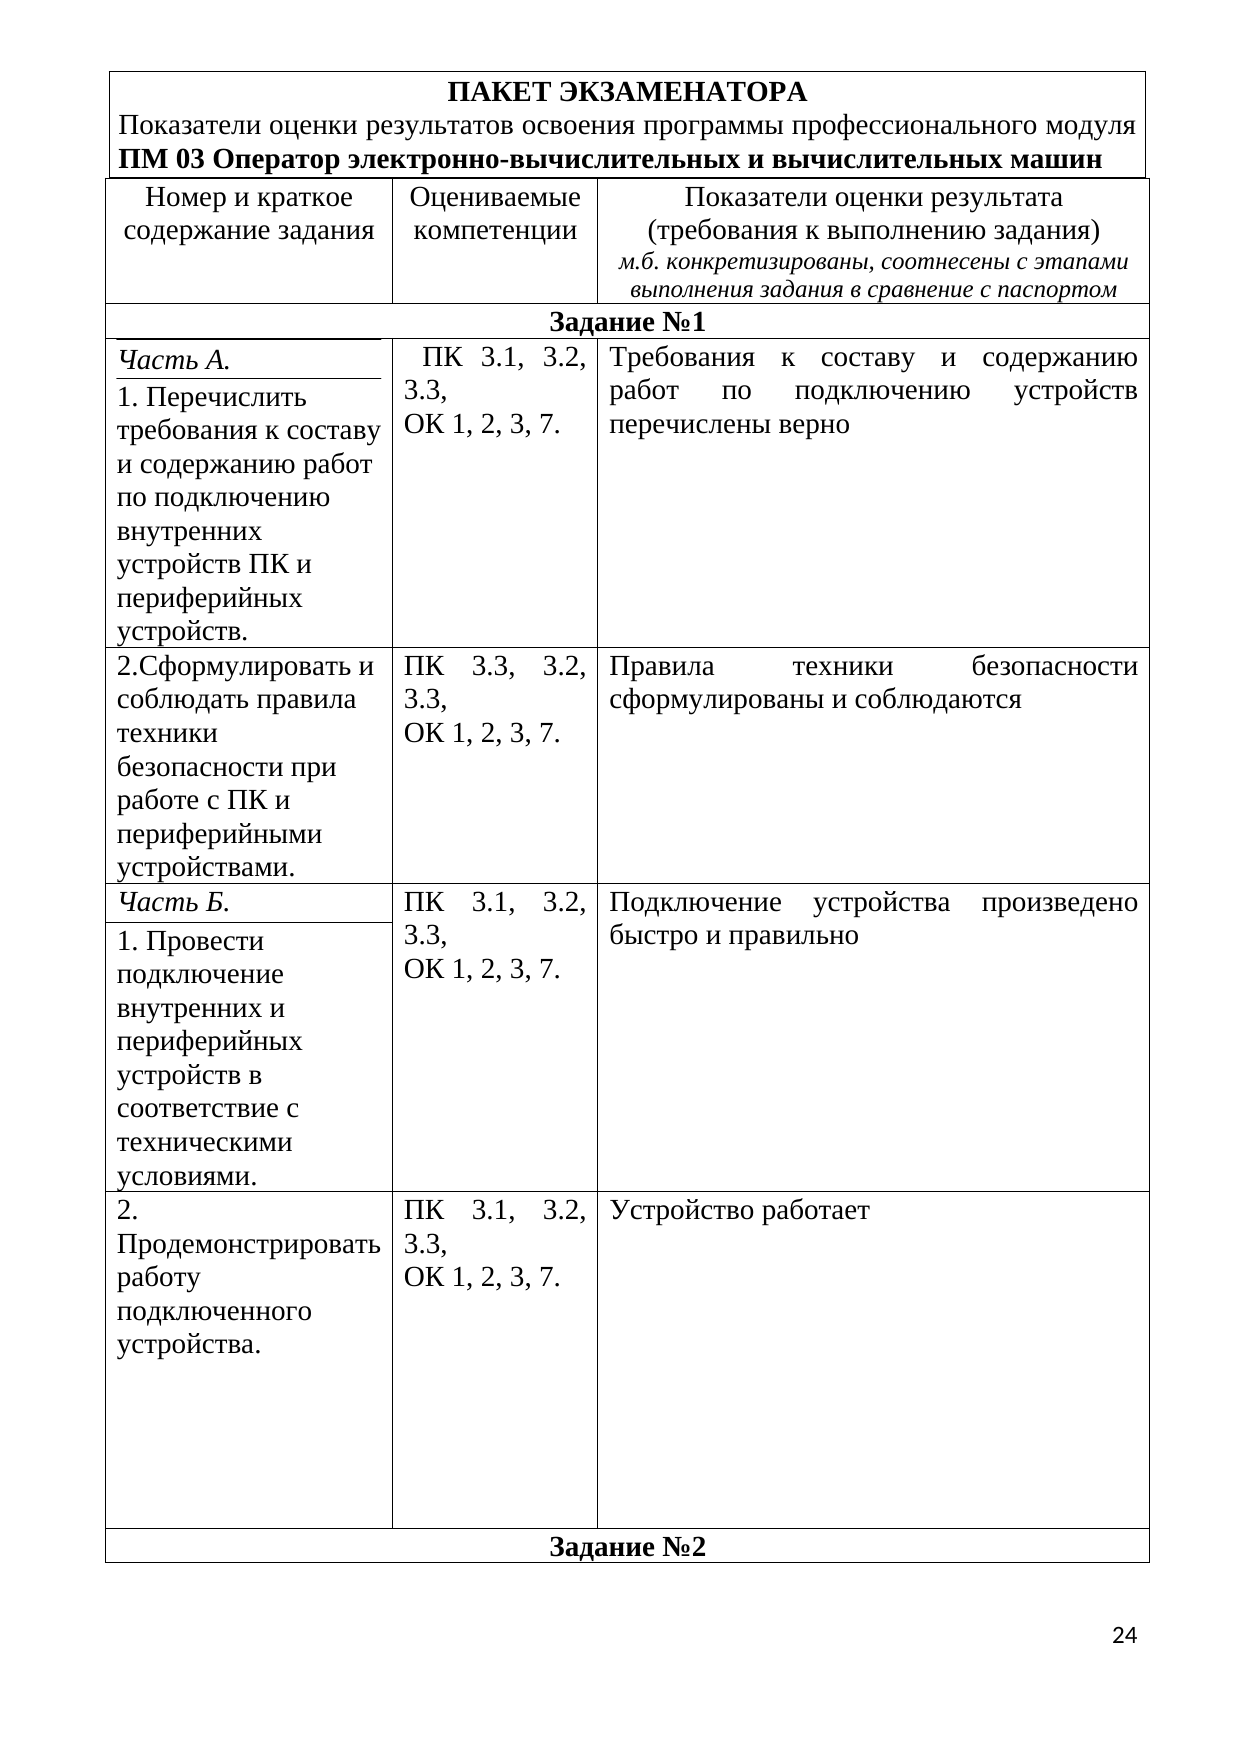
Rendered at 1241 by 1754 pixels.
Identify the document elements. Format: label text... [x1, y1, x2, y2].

table_cell ПК 3.3, 3.2, 3.3, ОК 1, 2, 3, 7. [393, 648, 597, 883]
table_cell 2. Продемонстрировать работу подключенного устройства. [106, 1192, 392, 1528]
text ПАКЕТ ЭКЗАМЕНАТОРА [110, 72, 1145, 104]
table_cell ПК 3.1, 3.2, 3.3, ОК 1, 2, 3, 7. [393, 884, 597, 1191]
table_cell Требования к составу и содержанию работ по подключению устройств перечислены верно [598, 339, 1149, 647]
table_cell Задание №2 [106, 1529, 1149, 1562]
table_cell Часть А. 1. Перечислить требования к составу и содержанию работ по подключению внутренних устройств ПК и периферийных устройств. [106, 339, 392, 647]
table_cell 2.Сформулировать и соблюдать правила техники безопасности при работе с ПК и периферийными устройствами. [106, 648, 392, 883]
table_cell Подключение устройства произведено быстро и правильно [598, 884, 1149, 1191]
table_cell ПК 3.1, 3.2, 3.3, ОК 1, 2, 3, 7. [393, 1192, 597, 1528]
text Показатели оценки результатов освоения программы профессионального модуля ПМ 03 Оператор электронно-вычислительных и вычислительных машин [110, 104, 1145, 177]
table_cell Задание №1 [106, 304, 1149, 338]
table_header Номер и краткое содержание задания [106, 179, 392, 303]
table_cell 1. Провести подключение внутренних и периферийных устройств в соответствие с техническими условиями. [106, 923, 392, 1191]
table_header Оцениваемые компетенции [393, 179, 597, 303]
table_cell Правила техники безопасности сформулированы и соблюдаются [598, 648, 1149, 883]
table_cell Часть Б. [106, 884, 392, 922]
table_cell ПК 3.1, 3.2, 3.3, ОК 1, 2, 3, 7. [393, 339, 597, 647]
table_header Показатели оценки результата (требования к выполнению задания) м.б. конкретизированы, соотнесены с этапами выполнения задания в сравнение с паспортом [598, 179, 1149, 303]
table_cell Устройство работает [598, 1192, 1149, 1528]
